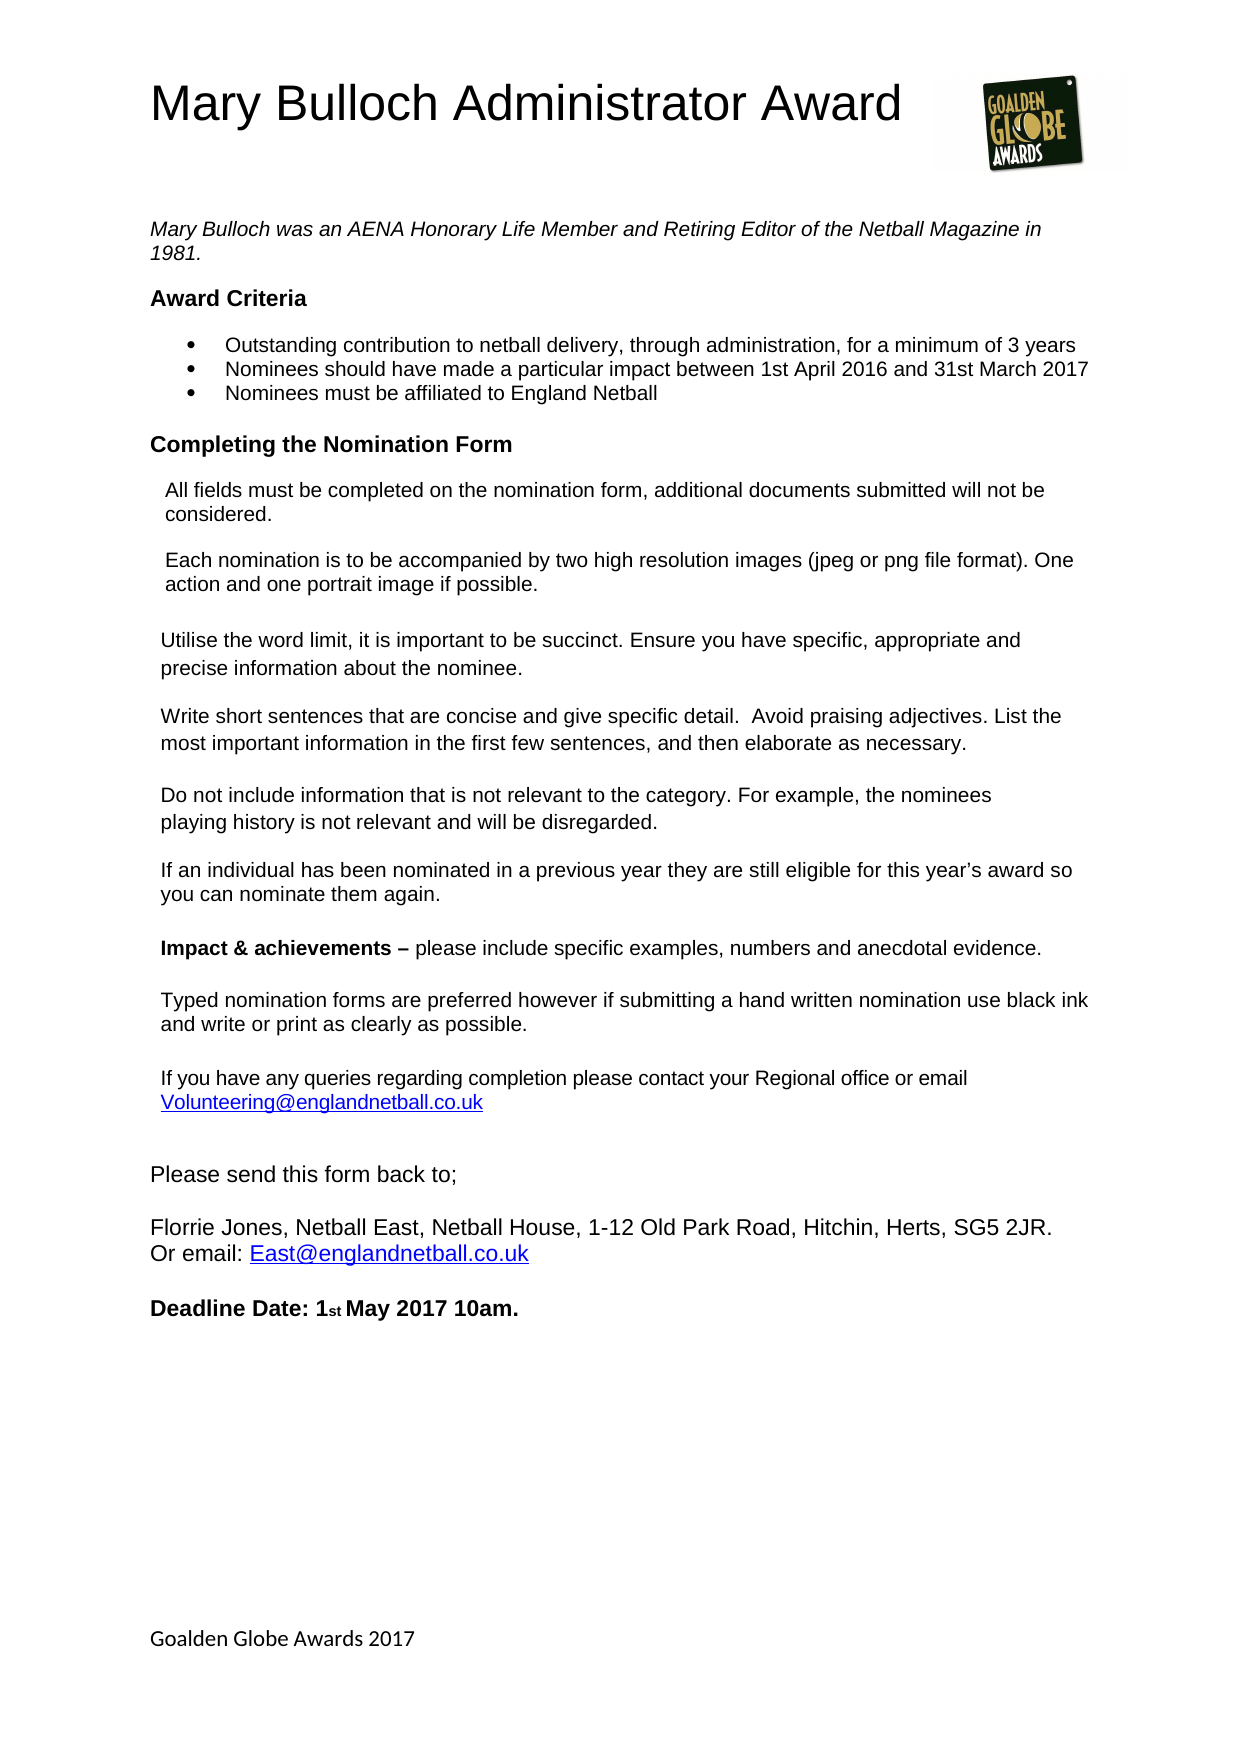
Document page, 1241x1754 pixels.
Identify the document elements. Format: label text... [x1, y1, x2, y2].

text If an individual has been nominated in a previous year they are still eligible for this year’s award so you can nominate them again. [160, 858, 1092, 906]
text Impact & achievements – please include specific examples, numbers and anecdotal evidence. [160, 936, 1092, 960]
list Outstanding contribution to netball delivery, through administration, for a minimum of 3 years [187, 333, 1090, 357]
text If you have any queries regarding completion please contact your Regional office or email Volunteering@englandnetball.co.uk [160, 1066, 1092, 1114]
text Typed nomination forms are preferred however if submitting a hand written nomination use black ink and write or print as clearly as possible. [160, 988, 1092, 1036]
text Award Criteria [150, 285, 1090, 312]
text Write short sentences that are concise and give specific detail. Avoid praising adjectives. List the most important information in the first few sentences, and then elaborate as necessary. [160, 704, 1079, 755]
list Nominees should have made a particular impact between 1st April 2016 and 31st March 2017 [187, 357, 1090, 381]
picture [931, 74, 1134, 173]
text Completing the Nomination Form [150, 431, 1090, 457]
text Please send this form back to; [150, 1161, 1090, 1187]
list Nominees must be affiliated to England Netball [187, 381, 1090, 405]
text Mary Bulloch was an AENA Honorary Life Member and Retiring Editor of the Netball Magazine in 1981. [150, 217, 1090, 264]
text All fields must be completed on the nomination form, additional documents submitted will not be considered. [165, 478, 1090, 526]
text Deadline Date: 1st May 2017 10am. [150, 1266, 1090, 1322]
text Florrie Jones, Netball East, Netball House, 1-12 Old Park Road, Hitchin, Herts, SG5 2JR. Or email: East@englandnetball.co.uk [150, 1187, 1090, 1266]
text Do not include information that is not relevant to the category. For example, the nominees playing history is not relevant and will be disregarded. [160, 782, 1057, 834]
text Utilise the word limit, it is important to be succinct. Ensure you have specific, appropriate and precise information about the nominee. [160, 628, 1072, 679]
text Each nomination is to be accompanied by two high resolution images (jpeg or png file format). One action and one portrait image if possible. [165, 548, 1090, 596]
